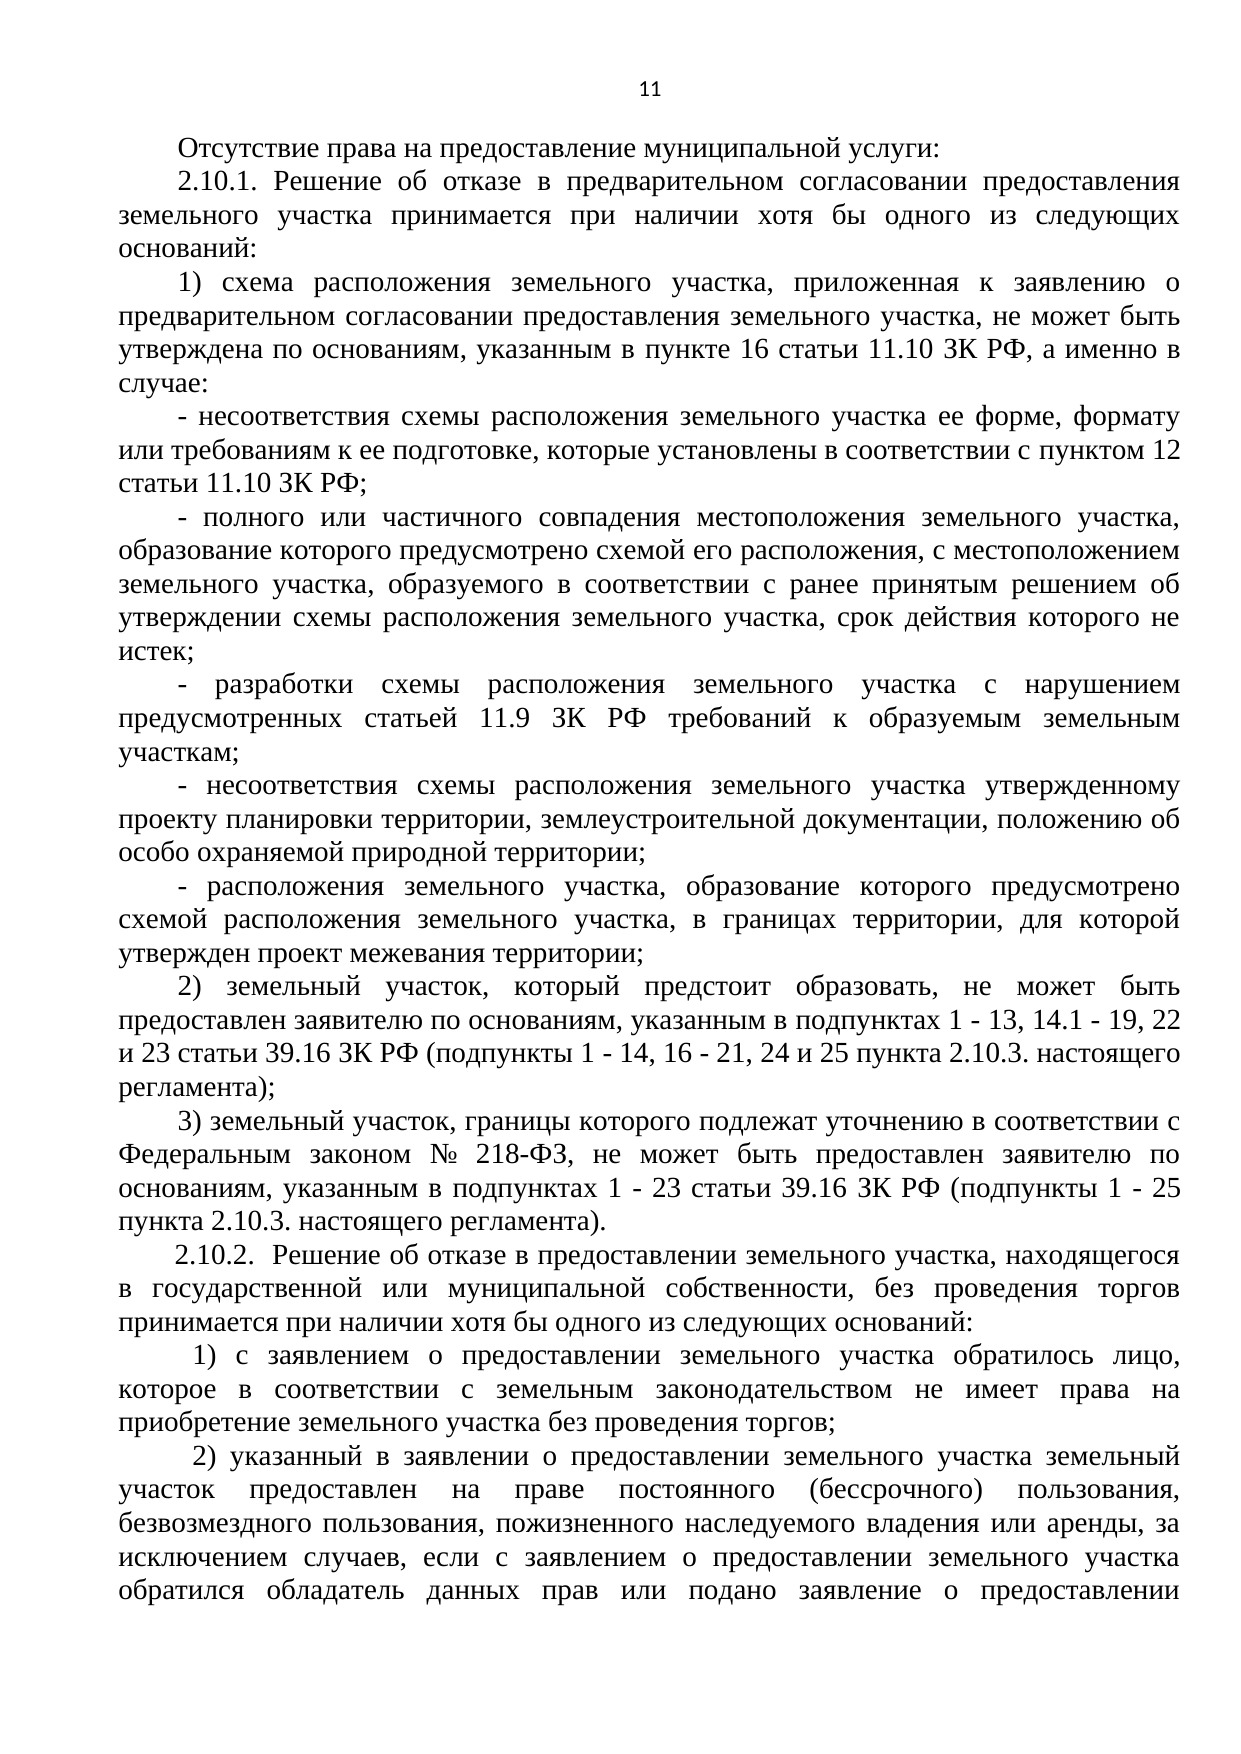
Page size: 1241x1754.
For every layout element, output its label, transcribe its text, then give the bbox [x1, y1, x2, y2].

text - несоответствия схемы расположения земельного участка утвержденному проекту планировки территории, землеустроительной документации, положению об особо охраняемой природной территории; [118, 767, 1181, 868]
text 2.10.1. Решение об отказе в предварительном согласовании предоставления земельного участка принимается при наличии хотя бы одного из следующих оснований: [118, 163, 1181, 264]
text 1) схема расположения земельного участка, приложенная к заявлению о предварительном согласовании предоставления земельного участка, не может быть утверждена по основаниям, указанным в пункте 16 статьи 11.10 ЗК РФ, а именно в случае: [118, 264, 1181, 398]
text 3) земельный участок, границы которого подлежат уточнению в соответствии с Федеральным законом № 218-ФЗ, не может быть предоставлен заявителю по основаниям, указанным в подпунктах 1 - 23 статьи 39.16 ЗК РФ (подпункты 1 - 25 пункта 2.10.3. настоящего регламента). [118, 1103, 1181, 1237]
text - расположения земельного участка, образование которого предусмотрено схемой расположения земельного участка, в границах территории, для которой утвержден проект межевания территории; [118, 868, 1181, 968]
text 2.10.2. Решение об отказе в предоставлении земельного участка, находящегося в государственной или муниципальной собственности, без проведения торгов принимается при наличии хотя бы одного из следующих оснований: [118, 1237, 1181, 1337]
text - полного или частичного совпадения местоположения земельного участка, образование которого предусмотрено схемой его расположения, с местоположением земельного участка, образуемого в соответствии с ранее принятым решением об утверждении схемы расположения земельного участка, срок действия которого не истек; [118, 499, 1181, 667]
text 1) с заявлением о предоставлении земельного участка обратилось лицо, которое в соответствии с земельным законодательством не имеет права на приобретение земельного участка без проведения торгов; [118, 1337, 1181, 1438]
text Отсутствие права на предоставление муниципальной услуги: [118, 130, 1181, 163]
text - разработки схемы расположения земельного участка с нарушением предусмотренных статьей 11.9 ЗК РФ требований к образуемым земельным участкам; [118, 667, 1181, 767]
text 2) земельный участок, который предстоит образовать, не может быть предоставлен заявителю по основаниям, указанным в подпунктах 1 - 13, 14.1 - 19, 22 и 23 статьи 39.16 ЗК РФ (подпункты 1 - 14, 16 - 21, 24 и 25 пункта 2.10.3. настоящего регламента); [118, 968, 1181, 1103]
text - несоответствия схемы расположения земельного участка ее форме, формату или требованиям к ее подготовке, которые установлены в соответствии с пунктом 12 статьи 11.10 ЗК РФ; [118, 398, 1181, 499]
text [118, 1438, 1181, 1606]
